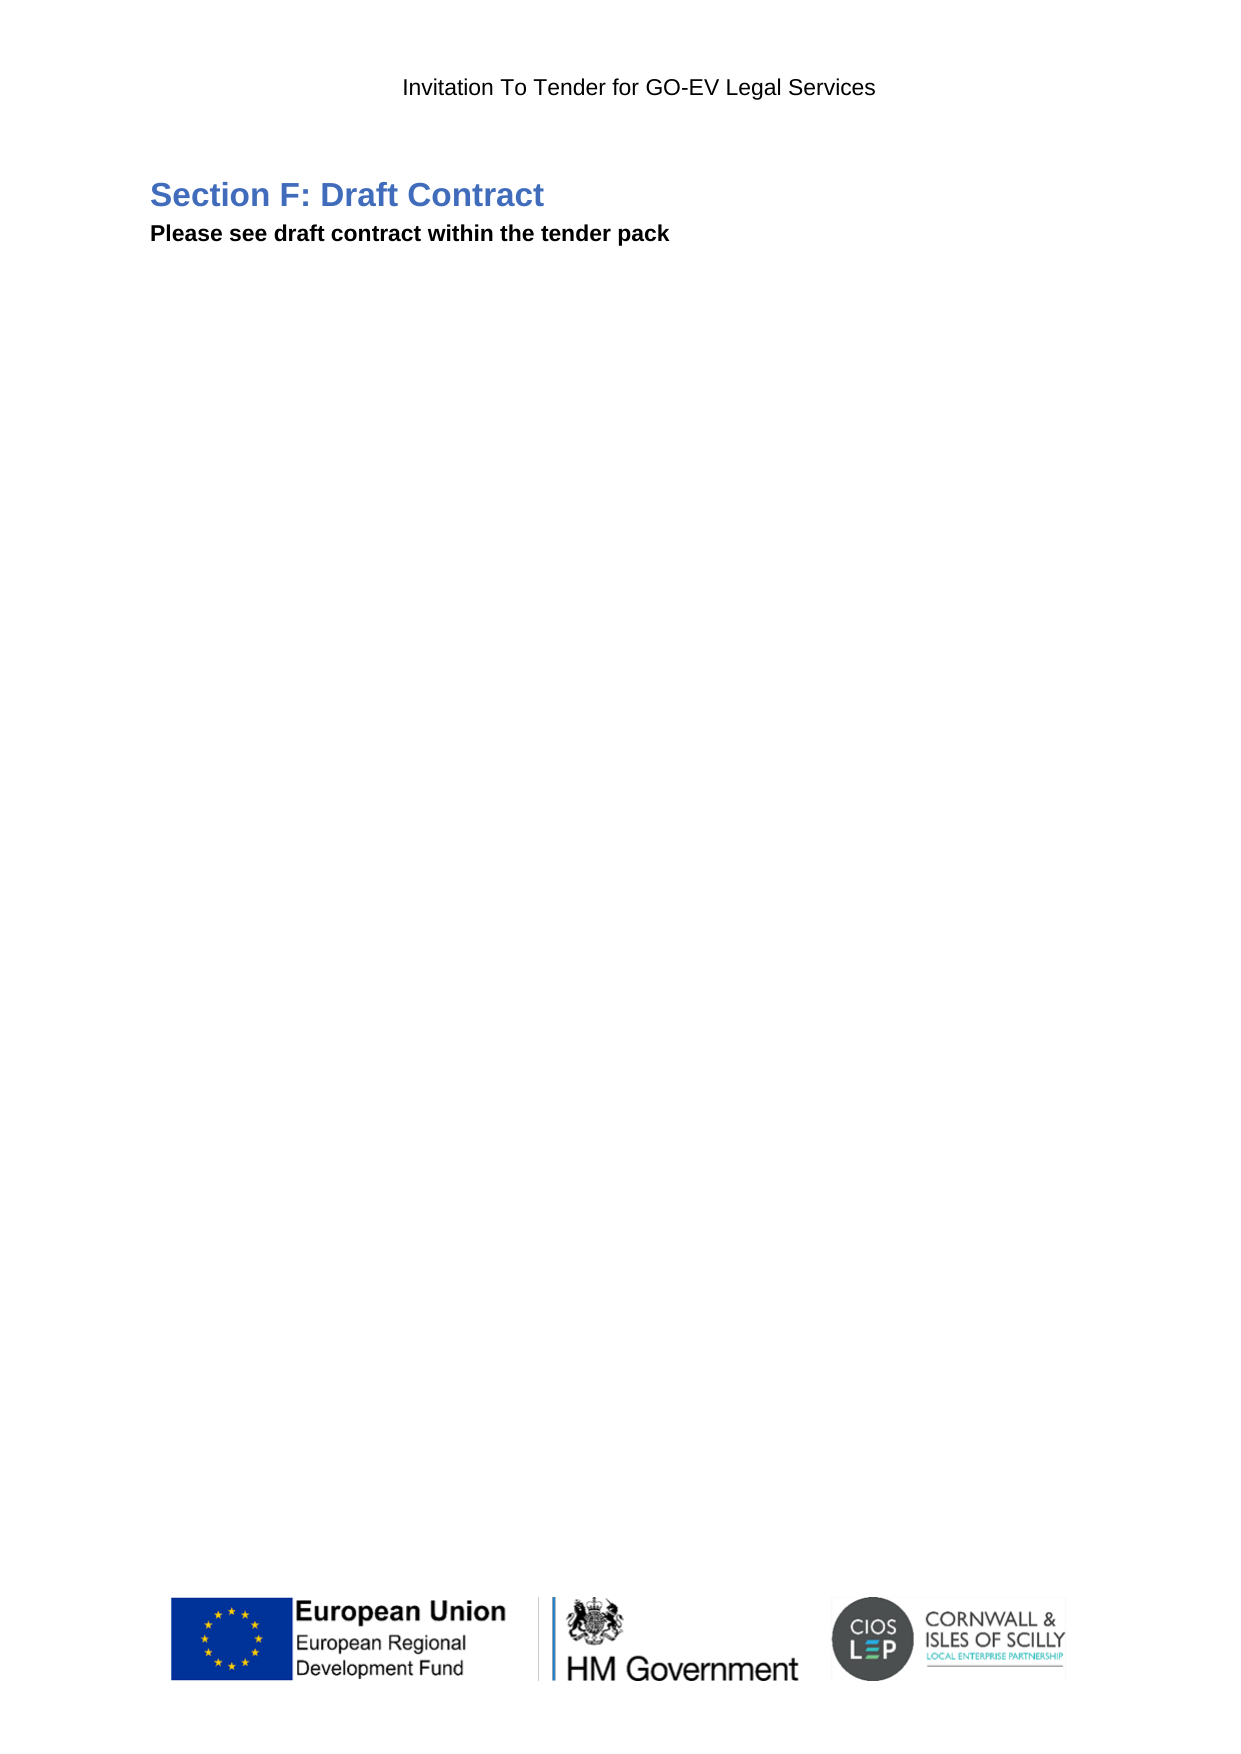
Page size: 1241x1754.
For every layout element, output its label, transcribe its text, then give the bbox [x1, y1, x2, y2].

subtitle Section F: Draft Contract [150, 175, 1090, 213]
text Please see draft contract within the tender pack [150, 220, 1090, 246]
picture [150, 1597, 1090, 1681]
